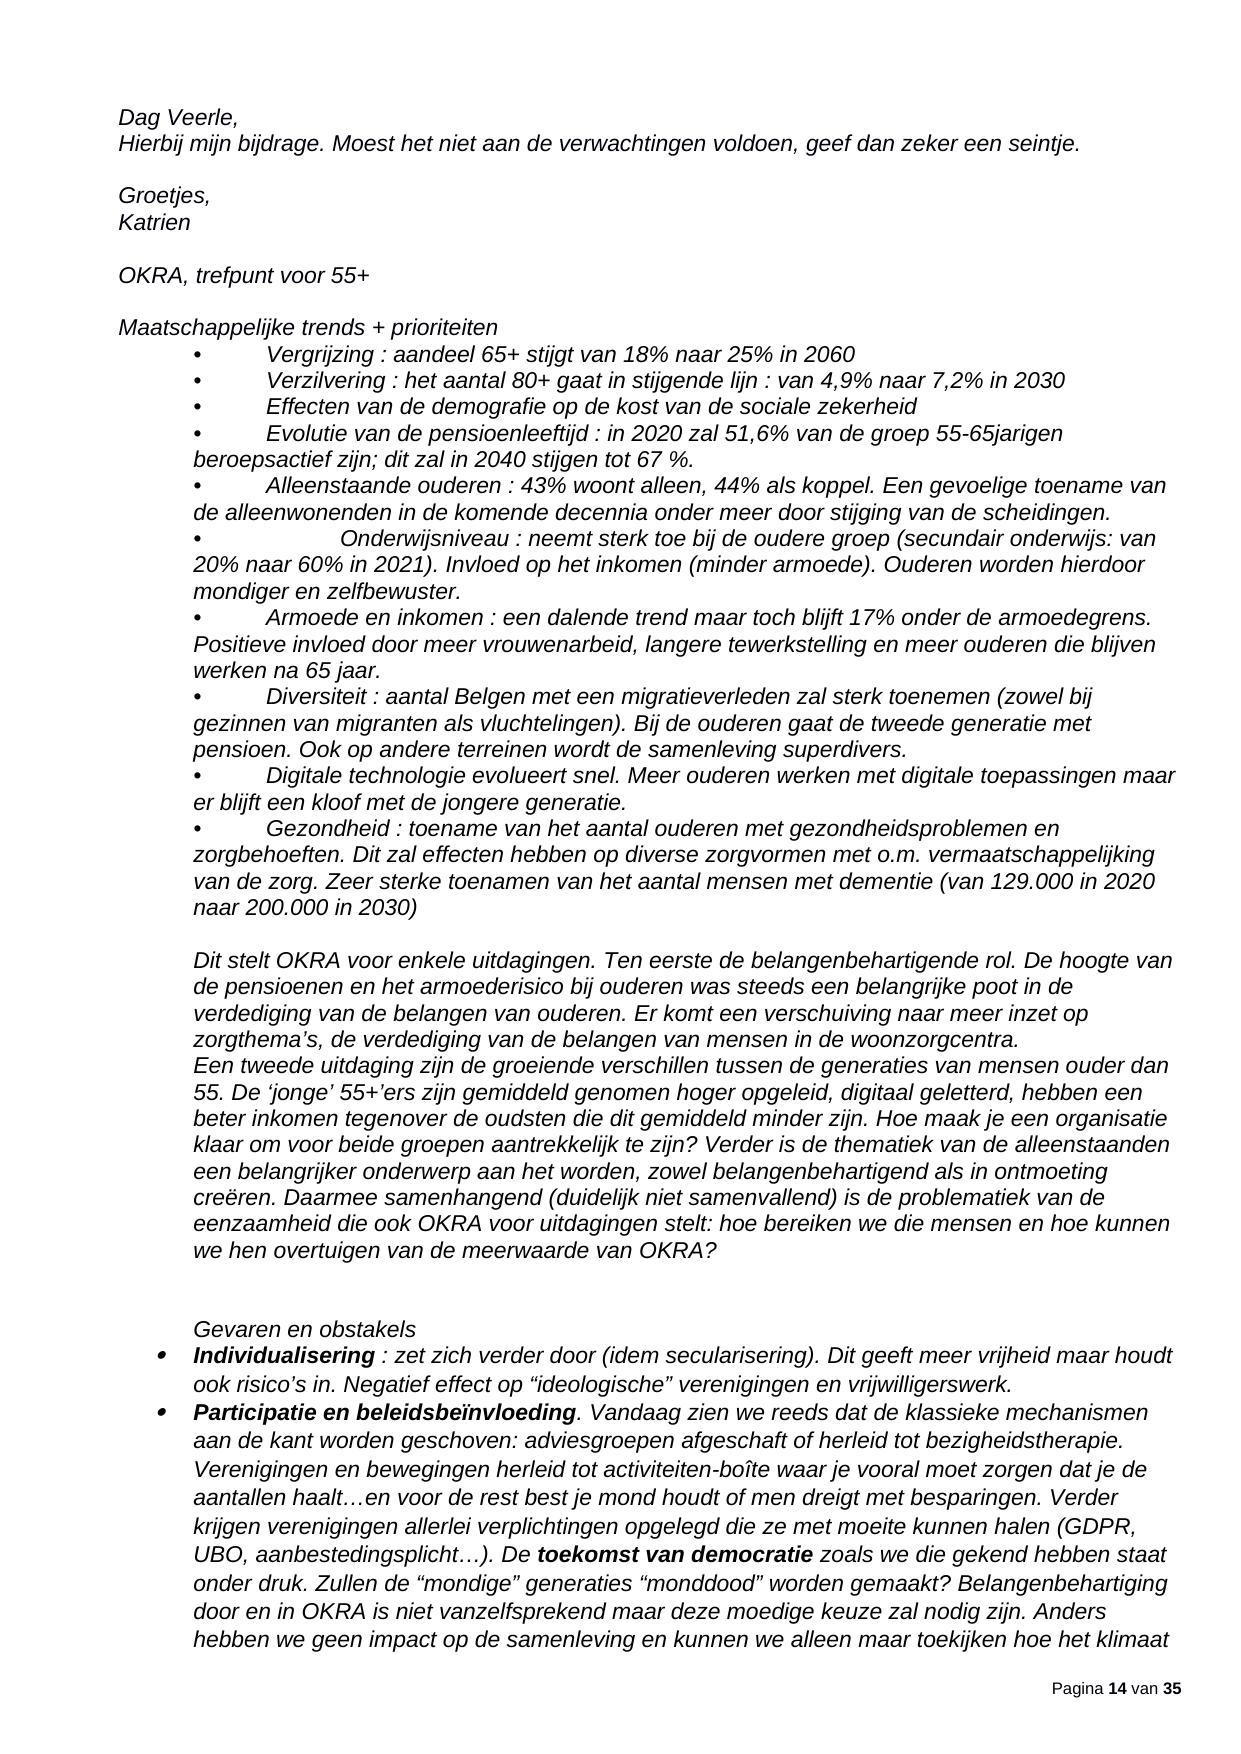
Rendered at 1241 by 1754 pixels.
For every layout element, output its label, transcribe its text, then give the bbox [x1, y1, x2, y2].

list • Diversiteit : aantal Belgen met een migratieverleden zal sterk toenemen (zowel bij gezinnen van migranten als vluchtelingen). Bij de ouderen gaat de tweede generatie met pensioen. Ook op andere terreinen wordt de samenleving superdivers. [193, 860, 1181, 939]
text Katrien [118, 386, 1181, 412]
text Van: Katrien.Vandeveegaete@okra.be <Katrien.Vandeveegaete@okra.be> Verzonden: donderdag 17 januari 2019 16:20 Aan: veerle.vanlieshout@linc-vzw.be Onderwerp: RE: Reminder: LINC wil jou leren kennen! [193, 148, 1181, 254]
list • Digitale technologie evolueert snel. Meer ouderen werken met digitale toepassingen maar er blijft een kloof met de jongere generatie. [193, 939, 1181, 992]
list Dit stelt OKRA voor enkele uitdagingen. Ten eerste de belangenbehartigende rol. De hoogte van de pensioenen en het armoederisico bij ouderen was steeds een belangrijke poot in de verdediging van de belangen van ouderen. Er komt een verschuiving naar meer inzet op zorgthema’s, de verdediging van de belangen van mensen in de woonzorgcentra. [193, 1124, 1181, 1229]
list • Effecten van de demografie op de kost van de sociale zekerheid [193, 570, 1181, 597]
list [156, 1576, 1181, 1659]
text Dag Veerle, [118, 280, 1181, 307]
list • Onderwijsniveau : neemt sterk toe bij de oudere groep (secundair onderwijs: van 20% naar 60% in 2021). Invloed op het inkomen (minder armoede). Ouderen worden hierdoor mondiger en zelfbewuster. [193, 702, 1181, 781]
list • Alleenstaande ouderen : 43% woont alleen, 44% als koppel. Een gevoelige toename van de alleenwonenden in de komende decennia onder meer door stijging van de scheidingen. [193, 649, 1181, 702]
list • Verzilvering : het aantal 80+ gaat in stijgende lijn : van 4,9% naar 7,2% in 2030 [193, 544, 1181, 570]
list • Evolutie van de pensioenleeftijd : in 2020 zal 51,6% van de groep 55-65jarigen beroepsactief zijn; dit zal in 2040 stijgen tot 67 %. [193, 597, 1181, 649]
list Individualisering : zet zich verder door (idem secularisering). Dit geeft meer vrijheid maar houdt ook risico’s in. Negatief effect op “ideologische” verenigingen en vrijwilligerswerk. [156, 1519, 1181, 1574]
list • Armoede en inkomen : een dalende trend maar toch blijft 17% onder de armoedegrens. Positieve invloed door meer vrouwenarbeid, langere tewerkstelling en meer ouderen die blijven werken na 65 jaar. [193, 781, 1181, 860]
list Een tweede uitdaging zijn de groeiende verschillen tussen de generaties van mensen ouder dan 55. De ‘jonge’ 55+’ers zijn gemiddeld genomen hoger opgeleid, digitaal geletterd, hebben een beter inkomen tegenover de oudsten die dit gemiddeld minder zijn. Hoe maak je een organisatie klaar om voor beide groepen aantrekkelijk te zijn? Verder is de thematiek van de alleenstaanden een belangrijker onderwerp aan het worden, zowel belangenbehartigend als in ontmoeting creëren. Daarmee samenhangend (duidelijk niet samenvallend) is de problematiek van de eenzaamheid die ook OKRA voor uitdagingen stelt: hoe bereiken we die mensen en hoe kunnen we hen overtuigen van de meerwaarde van OKRA? [193, 1229, 1181, 1440]
list • Vergrijzing : aandeel 65+ stijgt van 18% naar 25% in 2060 [193, 517, 1181, 544]
list • Gezondheid : toename van het aantal ouderen met gezondheidsproblemen en zorgbehoeften. Dit zal effecten hebben op diverse zorgvormen met o.m. vermaatschappelijking van de zorg. Zeer sterke toenamen van het aantal mensen met dementie (van 129.000 in 2020 naar 200.000 in 2030) [193, 992, 1181, 1097]
text Maatschappelijke trends + prioriteiten [118, 491, 1181, 517]
text OKRA, trefpunt voor 55+ [118, 438, 1181, 465]
list Gevaren en obstakels [193, 1493, 1181, 1519]
list OKRA [156, 103, 1181, 130]
text Hierbij mijn bijdrage. Moest het niet aan de verwachtingen voldoen, geef dan zeker een seintje. Groetjes, [118, 307, 1181, 386]
